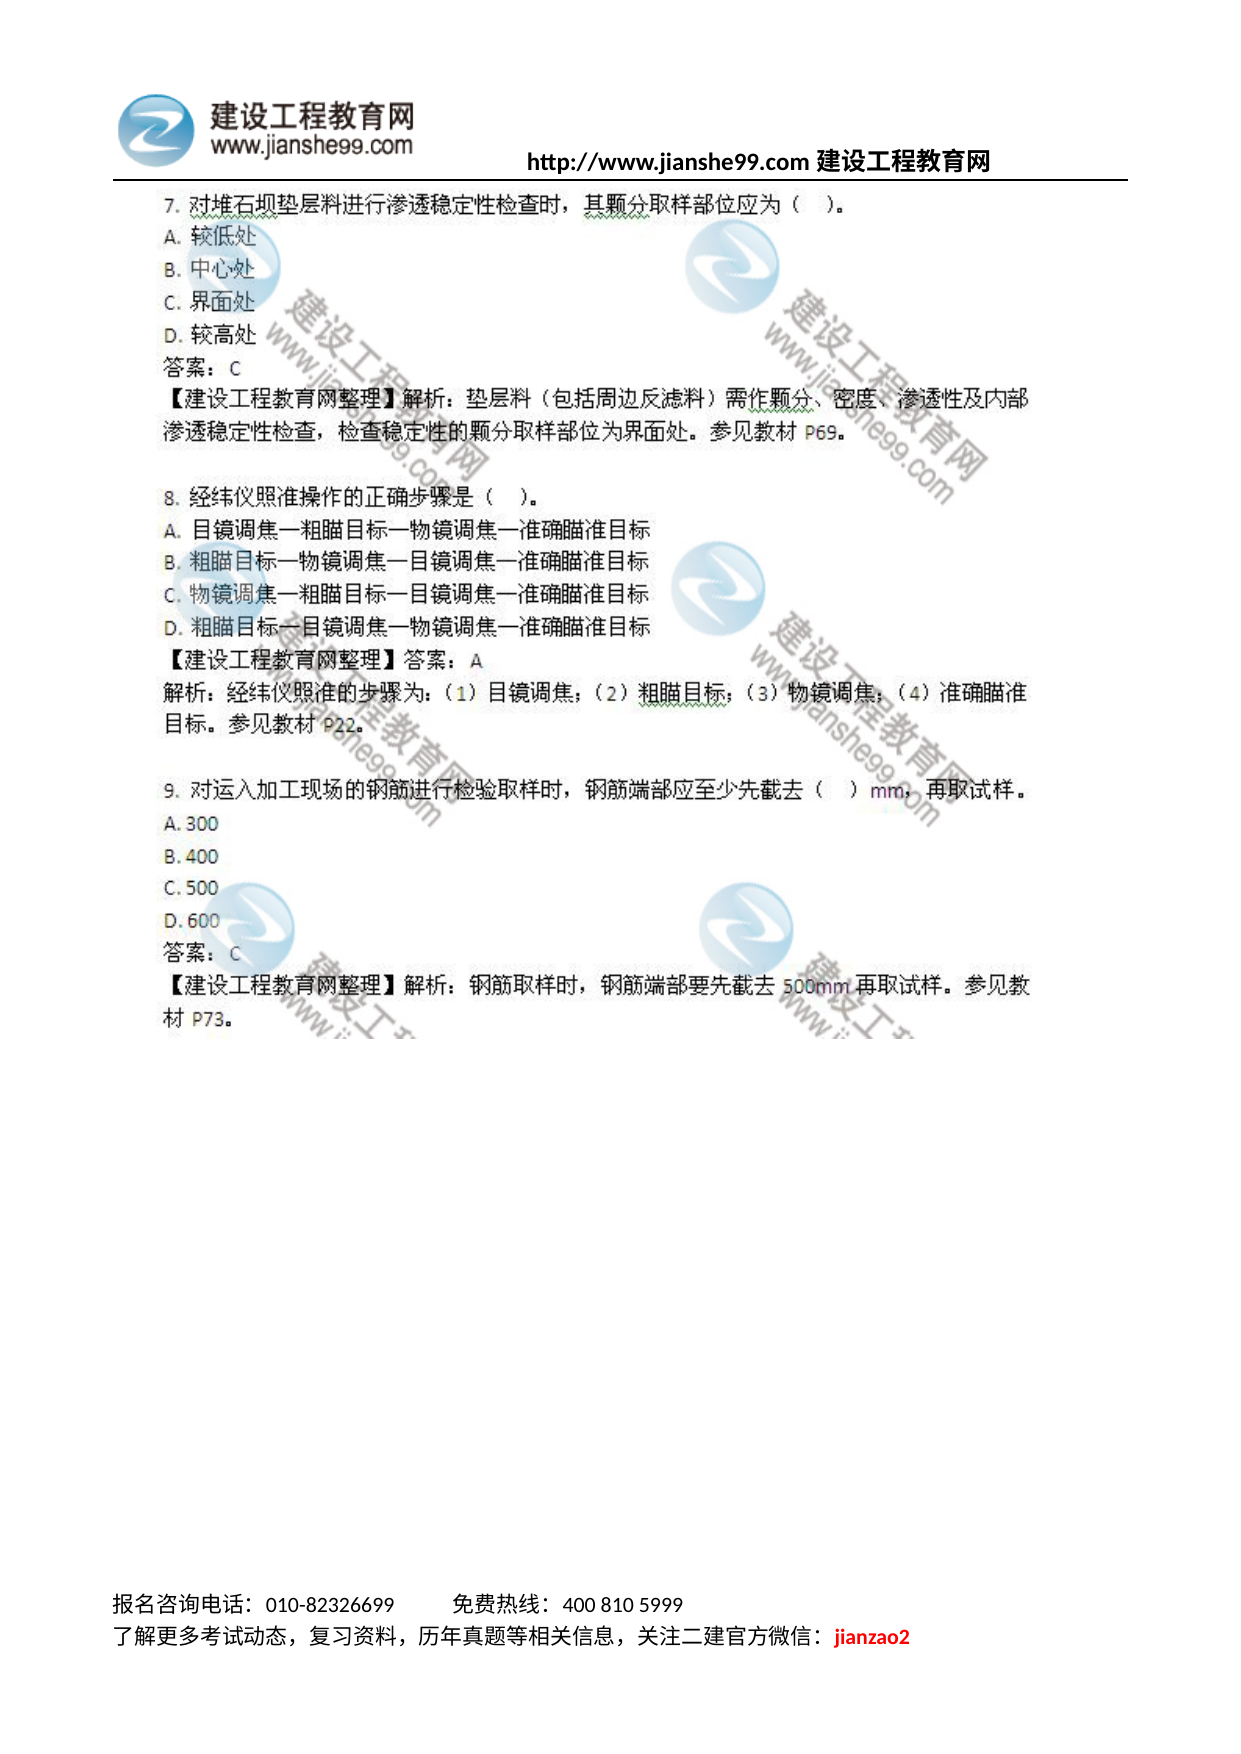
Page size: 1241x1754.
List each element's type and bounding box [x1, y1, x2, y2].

picture [156, 188, 1036, 1039]
picture [112, 88, 426, 170]
